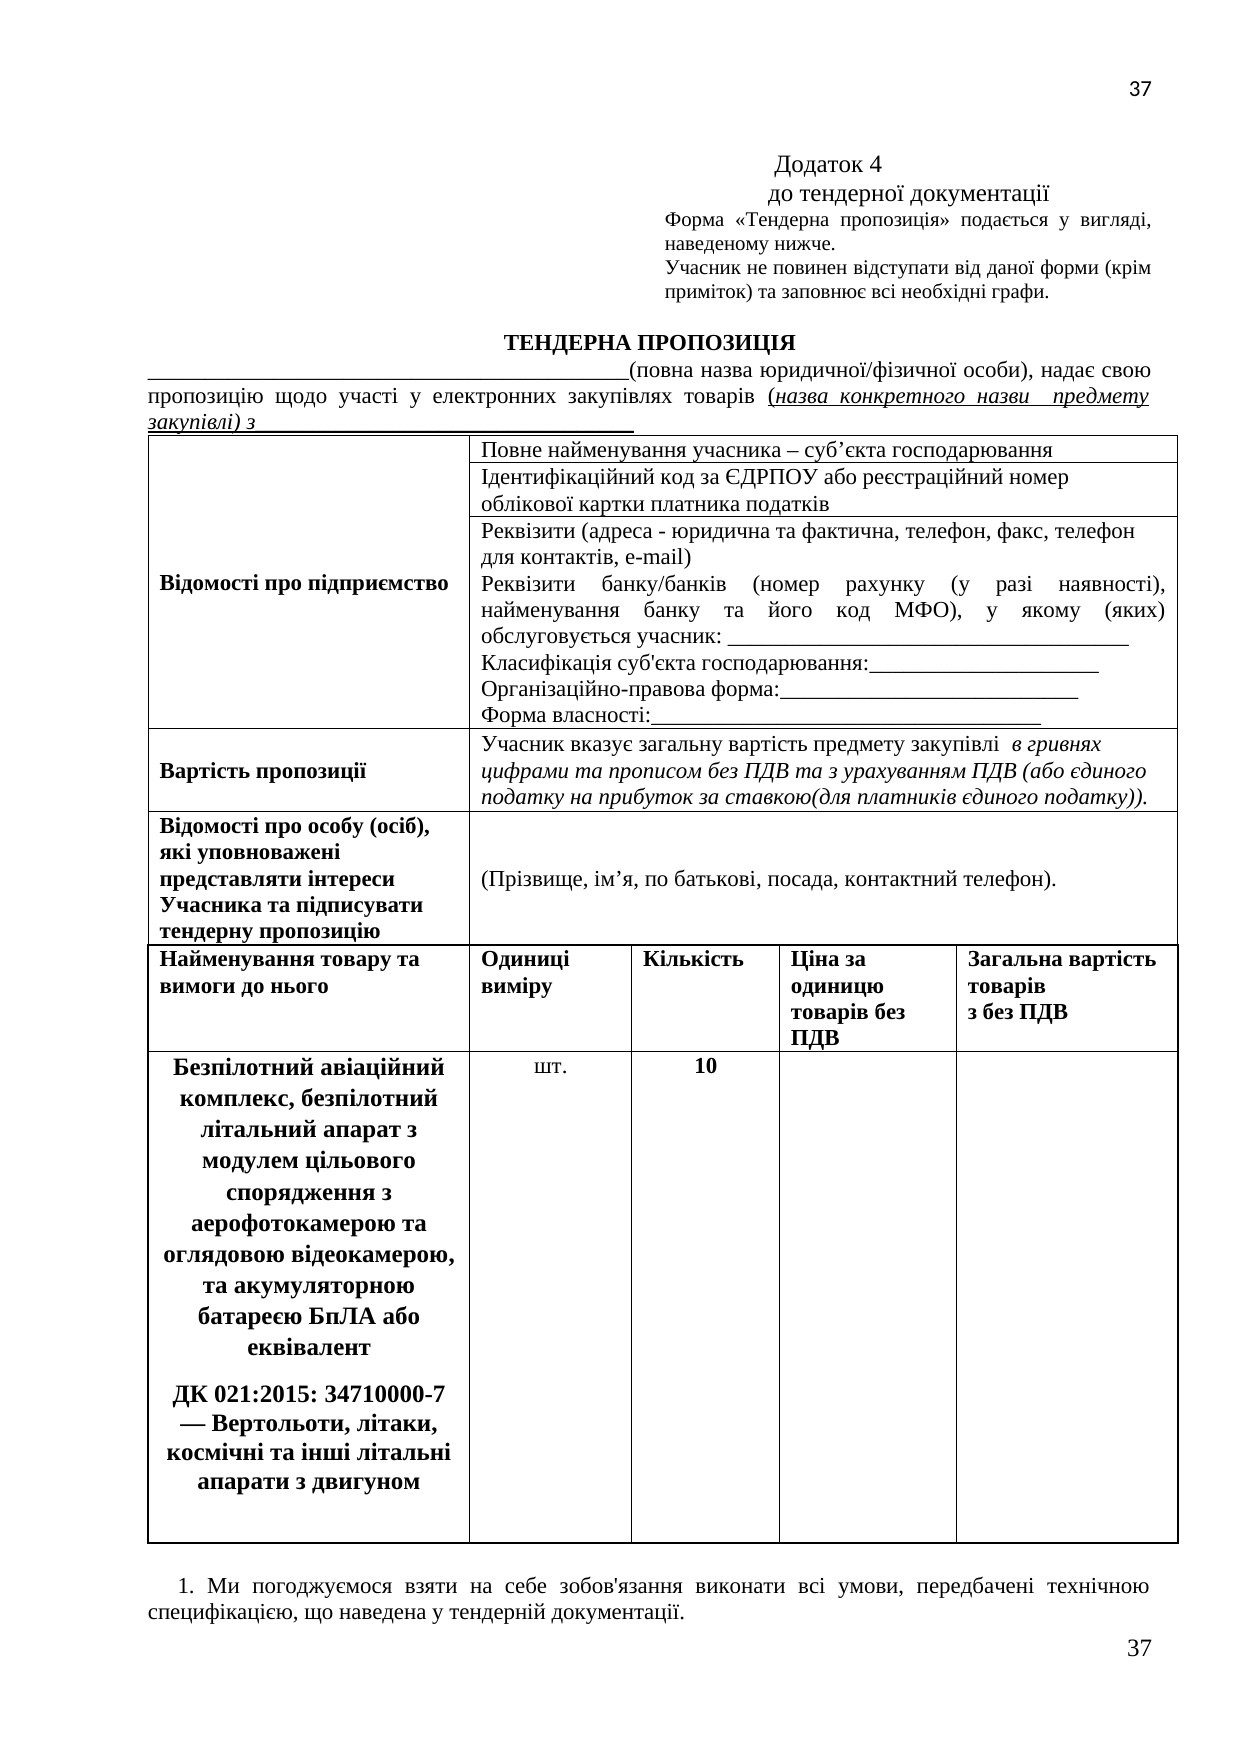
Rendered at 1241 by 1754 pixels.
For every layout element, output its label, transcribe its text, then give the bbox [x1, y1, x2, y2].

table_cell [780, 1052, 956, 1542]
table_cell [957, 1052, 1177, 1542]
table_cell (Прізвище, ім’я, по батькові, посада, контактний телефон). [470, 812, 1177, 944]
table_header Повне найменування учасника – суб’єкта господарювання [470, 436, 1177, 462]
table_header Відомості про підприємство [149, 436, 469, 728]
table_cell 10 [632, 1052, 779, 1542]
text 1. Ми погоджуємося взяти на себе зобов'язання виконати всі умови, передбачені технічною специфікацією, що наведена у тендерній документації. [148, 1572, 1152, 1624]
text ТЕНДЕРНА ПРОПОЗИЦІЯ [148, 329, 1152, 356]
table_cell Учасник вказує загальну вартість предмету закупівлі в гривнях цифрами та прописом без ПДВ та з урахуванням ПДВ (або єдиного податку на прибуток за ставкою(для платників єдиного податку)). [470, 729, 1177, 811]
text Форма «Тендерна пропозиція» подається у вигляді, наведеному нижче. [664, 207, 1152, 255]
text Додаток 4 [148, 149, 1152, 178]
text до тендерної документації [148, 178, 1152, 207]
table_cell Загальна вартість товарів з без ПДВ [957, 946, 1177, 1051]
table_cell Вартість пропозиції [149, 729, 469, 811]
text Учасник не повинен відступати від даної форми (крім приміток) та заповнює всі необхідні графи. [664, 255, 1152, 303]
table_cell Кількість [632, 946, 779, 1051]
table_cell Ідентифікаційний код за ЄДРПОУ або реєстраційний номер облікової картки платника податків [470, 463, 1177, 516]
table_cell Відомості про особу (осіб), які уповноважені представляти інтереси Учасника та підписувати тендерну пропозицію [149, 812, 469, 944]
table_cell Безпілотний авіаційний комплекс, безпілотний літальний апарат з модулем цільового спорядження з аерофотокамерою та оглядовою відеокамерою, та акумуляторною батареєю БпЛА або еквівалент ДК 021:2015: 34710000-7 — Вертольоти, літаки, космічні та інші літальні апарати з двигуном [149, 1052, 469, 1542]
table_cell Найменування товару та вимоги до нього [149, 946, 469, 1051]
table_cell Одиниці виміру [470, 946, 631, 1051]
table_cell шт. [470, 1052, 631, 1542]
text __________________________________________(повна назва юридичної/фізичної особи), надає свою пропозицію щодо участі у електронних закупівлях товарів (назва конкретного назви предмету закупівлі) з_________________________________ [148, 356, 1152, 435]
table_cell Ціна за одиницю товарів без ПДВ [780, 946, 956, 1051]
table_cell Реквізити (адреса - юридична та фактична, телефон, факс, телефон для контактів, e-mail) Реквізити банку/банків (номер рахунку (у разі наявності), найменування банку та його код МФО), у якому (яких) обслуговується учасник: ___________________________________ Класифікація суб'єкта господарювання:____________________ Організаційно-правова форма:__________________________ Форма власності:__________________________________ [470, 517, 1177, 728]
